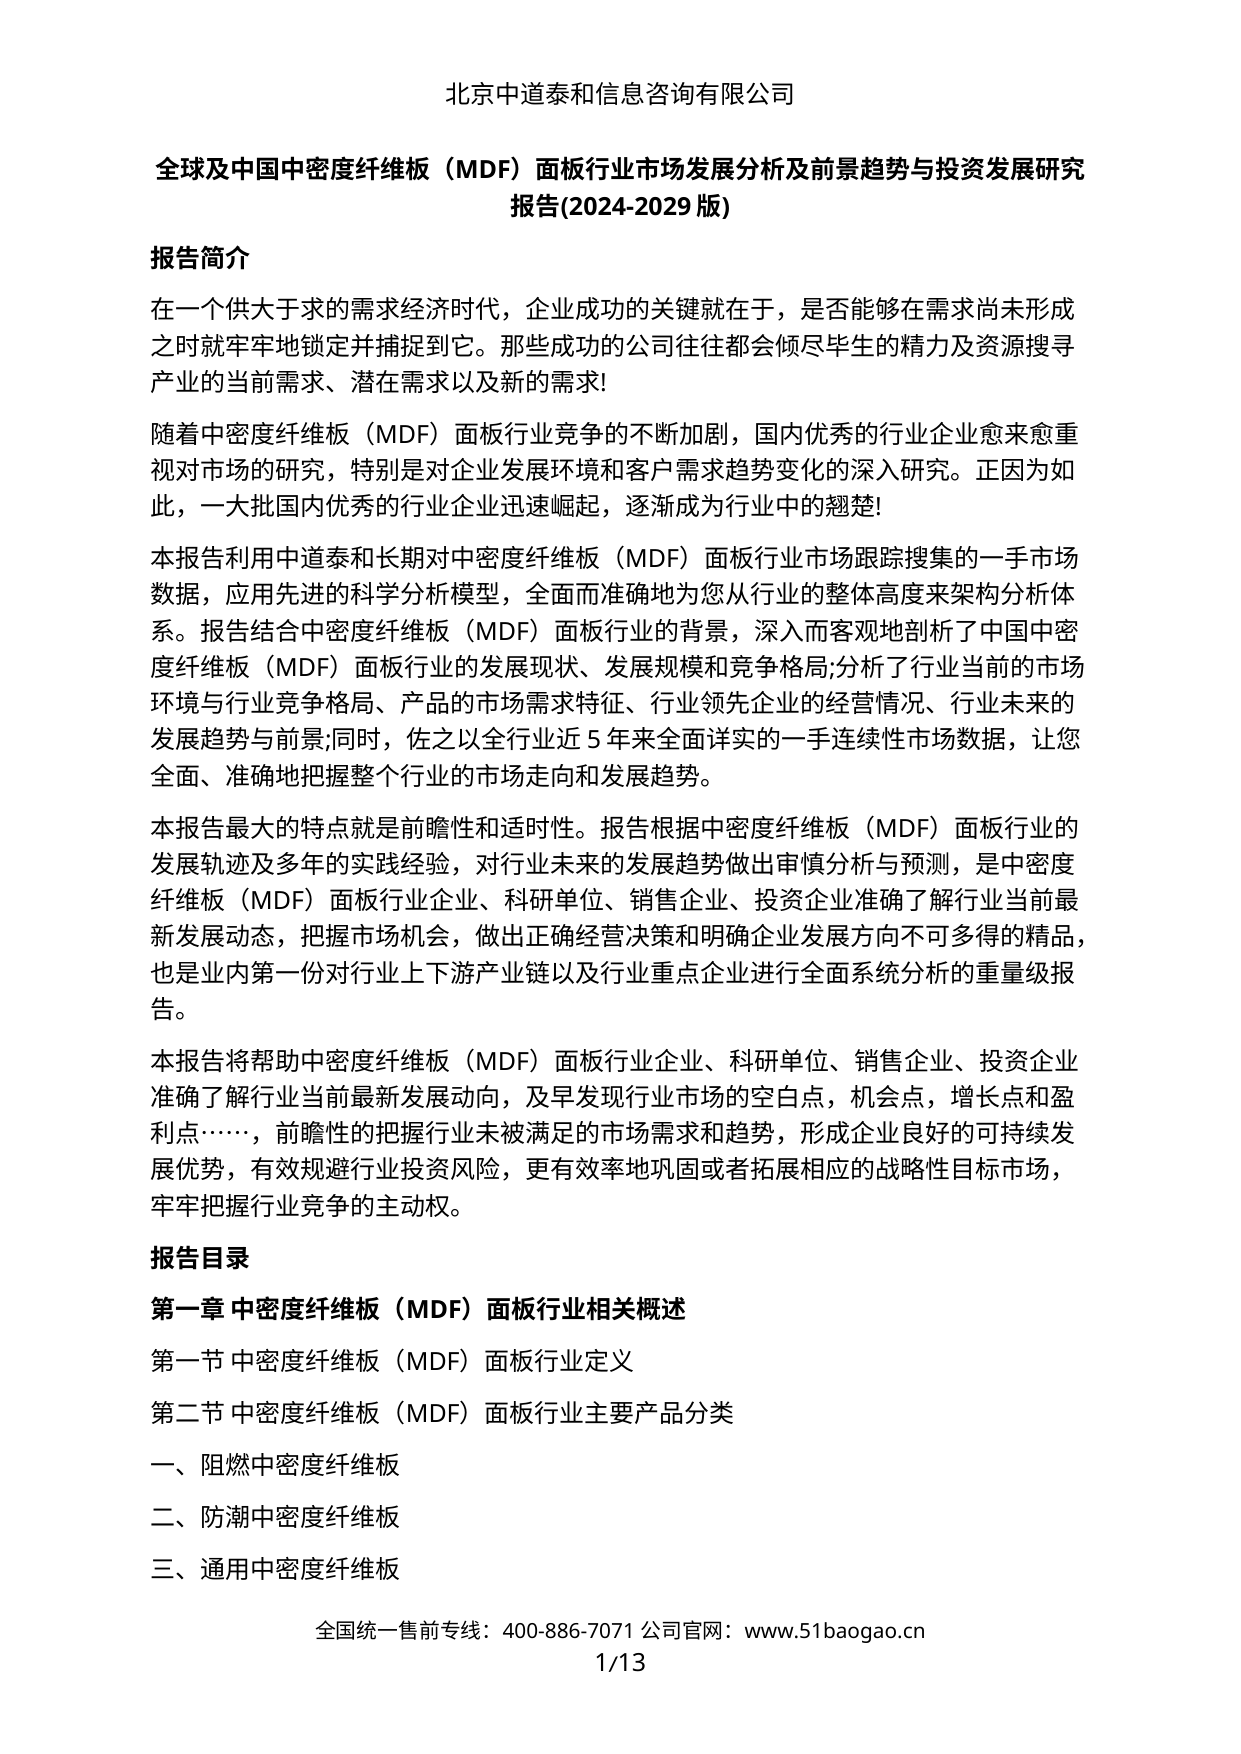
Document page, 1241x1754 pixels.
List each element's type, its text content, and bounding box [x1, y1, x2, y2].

text 第一章 中密度纤维板（MDF）面板行业相关概述 [150, 1290, 1090, 1326]
text 第一节 中密度纤维板（MDF）面板行业定义 [150, 1342, 1090, 1378]
text 本报告将帮助中密度纤维板（MDF）面板行业企业、科研单位、销售企业、投资企业准确了解行业当前最新发展动向，及早发现行业市场的空白点，机会点，增长点和盈利点……，前瞻性的把握行业未被满足的市场需求和趋势，形成企业良好的可持续发展优势，有效规避行业投资风险，更有效率地巩固或者拓展相应的战略性目标市场，牢牢把握行业竞争的主动权。 [150, 1041, 1090, 1222]
text 报告简介 [150, 238, 1090, 274]
text 二、防潮中密度纤维板 [150, 1497, 1090, 1534]
text 本报告最大的特点就是前瞻性和适时性。报告根据中密度纤维板（MDF）面板行业的发展轨迹及多年的实践经验，对行业未来的发展趋势做出审慎分析与预测，是中密度纤维板（MDF）面板行业企业、科研单位、销售企业、投资企业准确了解行业当前最新发展动态，把握市场机会，做出正确经营决策和明确企业发展方向不可多得的精品，也是业内第一份对行业上下游产业链以及行业重点企业进行全面系统分析的重量级报告。 [150, 808, 1090, 1026]
text 三、通用中密度纤维板 [150, 1549, 1090, 1586]
text 报告目录 [150, 1238, 1090, 1274]
text 全球及中国中密度纤维板（MDF）面板行业市场发展分析及前景趋势与投资发展研究报告(2024-2029版) [150, 150, 1090, 222]
text 在一个供大于求的需求经济时代，企业成功的关键就在于，是否能够在需求尚未形成之时就牢牢地锁定并捕捉到它。那些成功的公司往往都会倾尽毕生的精力及资源搜寻产业的当前需求、潜在需求以及新的需求! [150, 290, 1090, 399]
text 随着中密度纤维板（MDF）面板行业竞争的不断加剧，国内优秀的行业企业愈来愈重视对市场的研究，特别是对企业发展环境和客户需求趋势变化的深入研究。正因为如此，一大批国内优秀的行业企业迅速崛起，逐渐成为行业中的翘楚! [150, 414, 1090, 523]
text 一、阻燃中密度纤维板 [150, 1446, 1090, 1482]
text 第二节 中密度纤维板（MDF）面板行业主要产品分类 [150, 1394, 1090, 1430]
text 本报告利用中道泰和长期对中密度纤维板（MDF）面板行业市场跟踪搜集的一手市场数据，应用先进的科学分析模型，全面而准确地为您从行业的整体高度来架构分析体系。报告结合中密度纤维板（MDF）面板行业的背景，深入而客观地剖析了中国中密度纤维板（MDF）面板行业的发展现状、发展规模和竞争格局;分析了行业当前的市场环境与行业竞争格局、产品的市场需求特征、行业领先企业的经营情况、行业未来的发展趋势与前景;同时，佐之以全行业近5年来全面详实的一手连续性市场数据，让您全面、准确地把握整个行业的市场走向和发展趋势。 [150, 539, 1090, 792]
